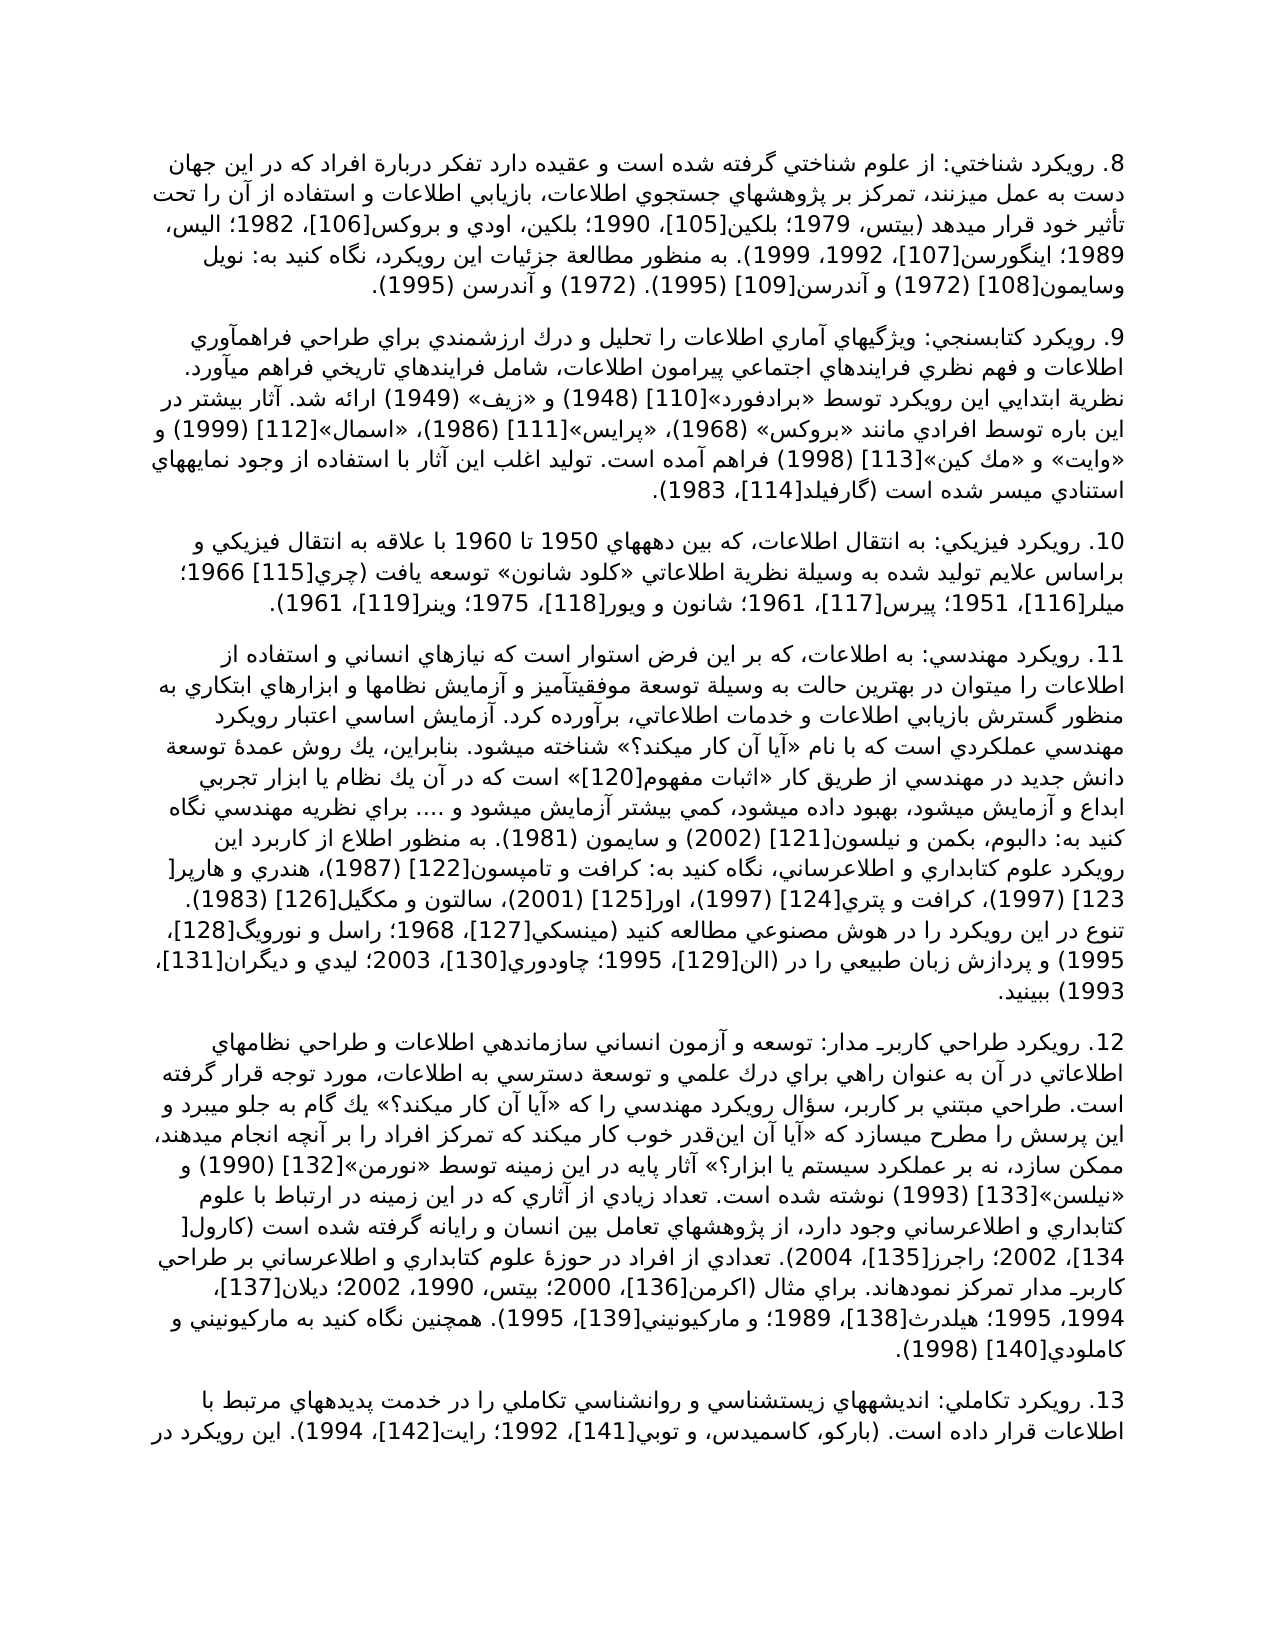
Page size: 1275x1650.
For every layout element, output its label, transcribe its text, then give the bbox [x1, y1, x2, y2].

text 9. رويكرد كتاب­سنجي: ويژگيهاي آماري اطلاعات را تحليل و درك ارزشمندي براي طراحي فراهم­آوري اطلاعات و فهم نظري فرايندهاي اجتماعي پيرامون اطلاعات، شامل فرايندهاي تاريخي فراهم مي­آورد. نظرية ابتدايي اين رويكرد توسط «برادفورد»[110] (1948) و «زيف» (1949) ارائه شد. آثار بيشتر در اين باره توسط افرادي مانند «بروكس» (1968)، «پرايس»[111] (1986)، «اسمال»[112] (1999) و «وايت» و «مك كين»[113] (1998) فراهم آمده است. توليد اغلب اين آثار با استفاده از وجود نمايه­هاي استنادي ميسر شده است (گارفيلد[114]، 1983). [150, 324, 1125, 504]
text 10. رويكرد فيزيكي: به انتقال اطلاعات، كه بين دهه­هاي 1950 تا 1960 با علاقه به انتقال فيزيكي و براساس علايم توليد شده به وسيلة نظرية اطلاعاتي «كلود شانون» توسعه يافت (چري[115] 1966؛ ميلر[116]، 1951؛ پيرس[117]، 1961؛ شانون و ويور[118]، 1975؛ وينر[119]، 1961). [150, 528, 1125, 616]
text 11. رويكرد مهندسي: به اطلاعات، كه بر اين فرض استوار است كه نيازهاي انساني و استفاده از اطلاعات را مي­توان در بهترين حالت به وسيلة توسعة موفقيت­آميز و آزمايش نظامها و ابزارهاي ابتكاري به منظور گسترش بازيابي اطلاعات و خدمات اطلاعاتي، برآورده كرد. آزمايش اساسي اعتبار رويكرد مهندسي عملكردي است كه با نام «آيا آن كار مي­كند؟» شناخته مي­شود. بنابراين، يك روش عمدۀ توسعة دانش جديد در مهندسي از طريق كار «اثبات مفهوم[120]» است كه در آن يك نظام يا ابزار تجربي ابداع و آزمايش مي­شود، بهبود داده مي­شود، كمي بيشتر آزمايش مي­شود و .... براي نظريه مهندسي نگاه كنيد به: دالبوم، بكمن و نيلسون[121] (2002) و سايمون (1981). به منظور اطلاع از كاربرد اين رويكرد علوم كتابداري و اطلاع­رساني، نگاه كنيد به: كرافت و تامپسون[122] (1987)، هندري و هارپر[123] (1997)، كرافت و پتري[124] (1997)، اور[125] (2001)، سالتون و مك­گيل[126] (1983). تنوع در اين رويكرد را در هوش مصنوعي مطالعه كنيد (مينسكي[127]، 1968؛ راسل و نورويگ[128]، 1995) و پردازش زبان طبيعي را در (الن[129]، 1995؛ چاودوري[130]، 2003؛ ليدي و ديگران[131]، 1993) ببينيد. [150, 641, 1125, 1005]
text 8. رويكرد شناختي: از علوم شناختي گرفته شده است و عقيده دارد تفكر دربارة افراد كه در اين جهان دست به عمل مي­زنند، تمركز بر پژوهشهاي جستجوي اطلاعات، بازيابي اطلاعات و استفاده از آن را تحت تأثير خود قرار مي­دهد (بيتس، 1979؛ بلكين[105]، 1990؛ بلكين، اودي و بروكس[106]، 1982؛ اليس، 1989؛ اينگورسن[107]، 1992، 1999). به منظور مطالعة جزئيات اين رويكرد، نگاه كنيد به: نويل وسايمون[108] (1972) و آندرسن[109] (1995). (1972) و آندرسن (1995). [150, 150, 1125, 299]
text 12. رويكرد طراحي كاربرـ مدار: توسعه و آزمون انساني سازماندهي اطلاعات و طراحي نظامهاي اطلاعاتي در آن به عنوان راهي براي درك علمي و توسعة دسترسي به اطلاعات، مورد توجه قرار گرفته است. طراحي مبتني بر كاربر، سؤال رويكرد مهندسي را كه «آيا آن كار مي­كند؟» يك گام به جلو مي­برد و اين پرسش را مطرح مي­سازد كه «آيا آن اين‌قدر خوب كار مي­كند كه تمركز افراد را بر آنچه انجام مي­دهند، ممكن سازد، نه بر عملكرد سيستم يا ابزار؟» آثار پايه در اين زمينه توسط «نورمن»[132] (1990) و «نيلسن»[133] (1993) نوشته شده است. تعداد زيادي از آثاري كه در اين زمينه در ارتباط با علوم كتابداري و اطلاع­رساني وجود دارد، از پژوهشهاي تعامل بين انسان و رايانه گرفته شده است (كارول[134]، 2002؛ راجرز[135]، 2004). تعدادي از افراد در حوزۀ علوم كتابداري و اطلاع­رساني بر طراحي كاربرـ مدار تمركز نموده­اند. براي مثال (اكرمن[136]، 2000؛ بيتس، 1990، 2002؛ ديلان[137]، 1994، 1995؛ هيلدرث[138]، 1989؛ و ماركيونيني[139]، 1995). همچنين نگاه كنيد به ماركيونيني و كاملودي[140] (1998). [150, 1029, 1125, 1362]
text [150, 1387, 1125, 1444]
